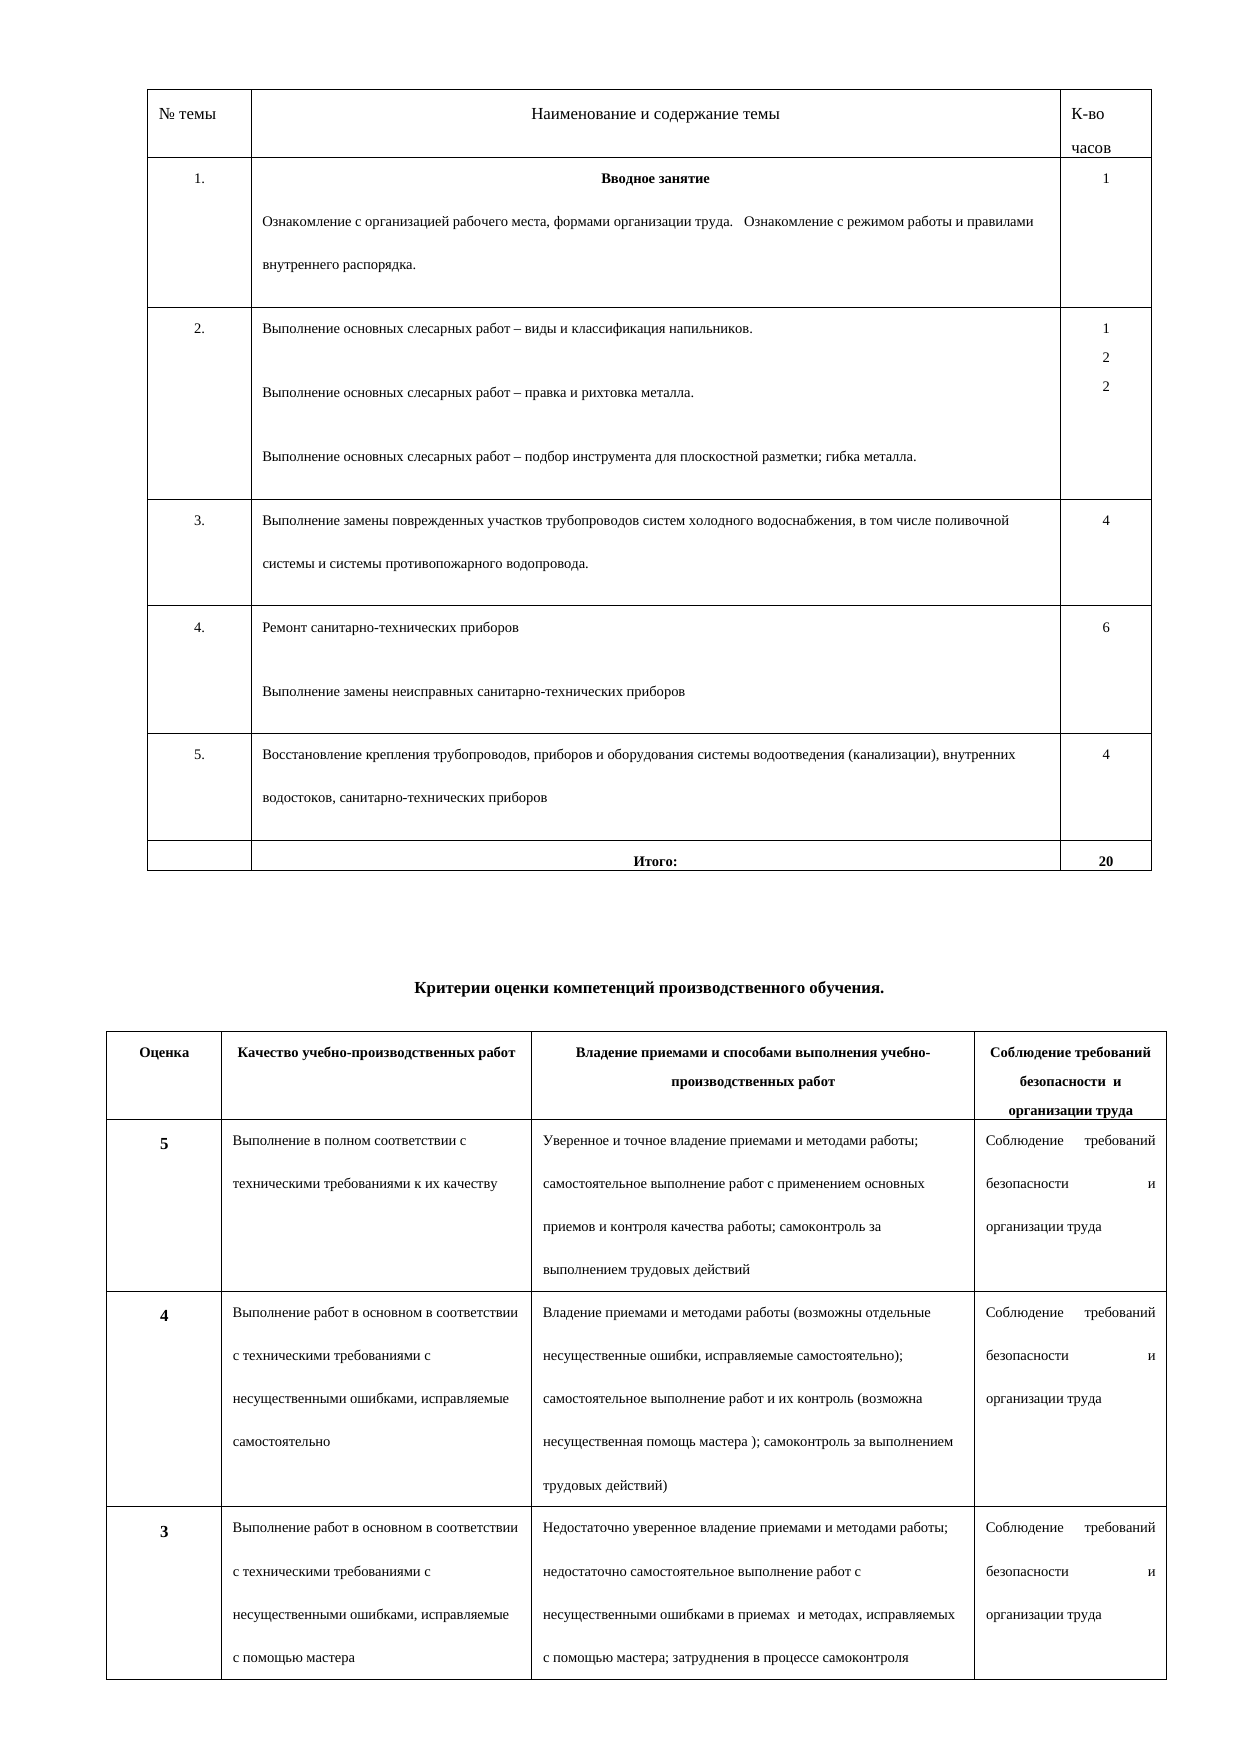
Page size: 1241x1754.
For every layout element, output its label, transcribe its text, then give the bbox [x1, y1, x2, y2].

table_cell Выполнение работ в основном в соответствии с техническими требованиями с несущественными ошибками, исправляемые самостоятельно [222, 1292, 531, 1506]
table_cell Выполнение в полном соответствии с техническими требованиями к их качеству [222, 1120, 531, 1291]
table_header Наименование и содержание темы [252, 90, 1060, 157]
table_cell Вводное занятие Ознакомление с организацией рабочего места, формами организации труда. Ознакомление с режимом работы и правилами внутреннего распорядка. [252, 158, 1060, 307]
table_cell 4 [107, 1292, 221, 1506]
table_cell 4 [1061, 734, 1151, 840]
table_cell 5 [107, 1120, 221, 1291]
table_cell Восстановление крепления трубопроводов, приборов и оборудования системы водоотведения (канализации), внутренних водостоков, санитарно-технических приборов [252, 734, 1060, 840]
table_cell Выполнение замены поврежденных участков трубопроводов систем холодного водоснабжения, в том числе поливочной системы и системы противопожарного водопровода. [252, 500, 1060, 605]
table_header Оценка [107, 1032, 221, 1118]
table_cell Итого: [252, 841, 1060, 870]
table_cell 2. [148, 308, 251, 498]
table_cell Ремонт санитарно-технических приборов Выполнение замены неисправных санитарно-технических приборов [252, 606, 1060, 733]
table_header № темы [148, 90, 251, 157]
table_cell 6 [1061, 606, 1151, 733]
table_cell 1 [1061, 158, 1151, 307]
table_header К-во часов [1061, 90, 1151, 157]
table_cell 3. [148, 500, 251, 605]
table_cell 1. [148, 158, 251, 307]
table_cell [532, 1507, 974, 1678]
table_cell Соблюдение требований безопасности и организации труда [975, 1292, 1166, 1506]
table_header Владение приемами и способами выполнения учебно-производственных работ [532, 1032, 974, 1118]
table_cell [148, 841, 251, 870]
table_cell Соблюдение требований безопасности и организации труда [975, 1120, 1166, 1291]
table_cell Выполнение основных слесарных работ – виды и классификация напильников. Выполнение основных слесарных работ – правка и рихтовка металла. Выполнение основных слесарных работ – подбор инструмента для плоскостной разметки; гибка металла. [252, 308, 1060, 498]
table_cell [222, 1507, 531, 1678]
table_cell 1 2 2 [1061, 308, 1151, 498]
table_header Соблюдение требований безопасности и организации труда [975, 1032, 1166, 1118]
table_header Качество учебно-производственных работ [222, 1032, 531, 1118]
table_cell 4. [148, 606, 251, 733]
text Критерии оценки компетенций производственного обучения. [118, 964, 1181, 998]
table_cell 5. [148, 734, 251, 840]
table_cell 4 [1061, 500, 1151, 605]
table_cell 20 [1061, 841, 1151, 870]
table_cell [975, 1507, 1166, 1678]
table_cell 3 [107, 1507, 221, 1678]
table_cell Уверенное и точное владение приемами и методами работы; самостоятельное выполнение работ с применением основных приемов и контроля качества работы; самоконтроль за выполнением трудовых действий [532, 1120, 974, 1291]
table_cell Владение приемами и методами работы (возможны отдельные несущественные ошибки, исправляемые самостоятельно); самостоятельное выполнение работ и их контроль (возможна несущественная помощь мастера ); самоконтроль за выполнением трудовых действий) [532, 1292, 974, 1506]
